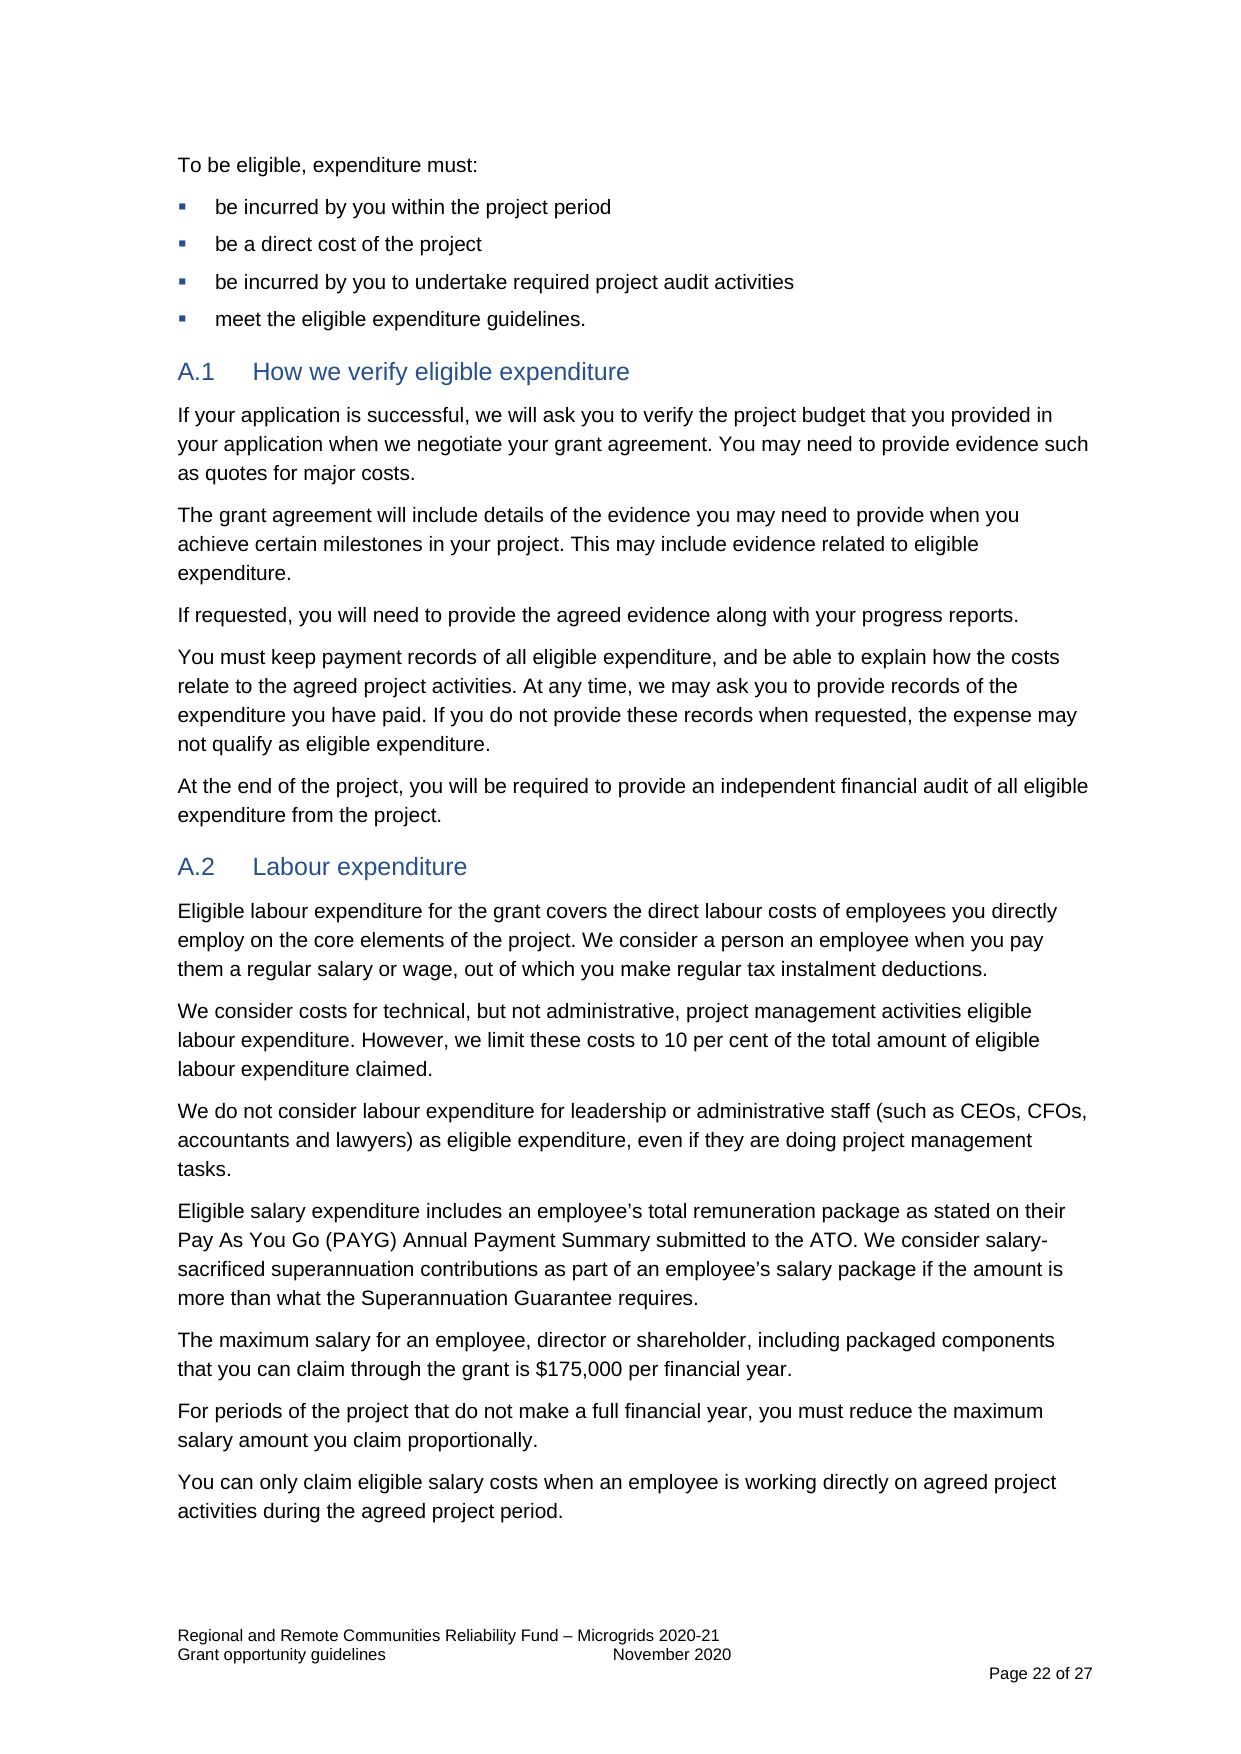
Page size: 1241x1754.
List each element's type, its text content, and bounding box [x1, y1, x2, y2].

text You can only claim eligible salary costs when an employee is working directly on agreed project activities during the agreed project period. [177, 1464, 1092, 1523]
text The grant agreement will include details of the evidence you may need to provide when you achieve certain milestones in your project. This may include evidence related to eligible expenditure. [177, 498, 1092, 585]
text At the end of the project, you will be required to provide an independent financial audit of all eligible expenditure from the project. [177, 768, 1092, 827]
list be incurred by you to undertake required project audit activities [177, 264, 1092, 293]
text The maximum salary for an employee, director or shareholder, including packaged components that you can claim through the grant is $175,000 per financial year. [177, 1323, 1092, 1381]
text If your application is successful, we will ask you to verify the project budget that you provided in your application when we negotiate your grant agreement. You may need to provide evidence such as quotes for major costs. [177, 398, 1092, 485]
text If requested, you will need to provide the agreed evidence along with your progress reports. [177, 598, 1092, 627]
text Eligible salary expenditure includes an employee’s total remuneration package as stated on their Pay As You Go (PAYG) Annual Payment Summary submitted to the ATO. We consider salary-sacrificed superannuation contributions as part of an employee’s salary package if the amount is more than what the Superannuation Guarantee requires. [177, 1193, 1092, 1310]
list be a direct cost of the project [177, 227, 1092, 256]
text You must keep payment records of all eligible expenditure, and be able to explain how the costs relate to the agreed project activities. At any time, we may ask you to provide records of the expenditure you have paid. If you do not provide these records when requested, the expense may not qualify as eligible expenditure. [177, 639, 1092, 756]
text We consider costs for technical, but not administrative, project management activities eligible labour expenditure. However, we limit these costs to 10 per cent of the total amount of eligible labour expenditure claimed. [177, 993, 1092, 1081]
list meet the eligible expenditure guidelines. [177, 302, 1092, 331]
text Eligible labour expenditure for the grant covers the direct labour costs of employees you directly employ on the core elements of the project. We consider a person an employee when you pay them a regular salary or wage, out of which you make regular tax instalment deductions. [177, 893, 1092, 981]
text To be eligible, expenditure must: [177, 148, 1092, 177]
subtitle How we verify eligible expenditure [177, 356, 1092, 385]
list be incurred by you within the project period [177, 189, 1092, 218]
subtitle Labour expenditure [177, 852, 1092, 881]
text For periods of the project that do not make a full financial year, you must reduce the maximum salary amount you claim proportionally. [177, 1393, 1092, 1452]
text We do not consider labour expenditure for leadership or administrative staff (such as CEOs, CFOs, accountants and lawyers) as eligible expenditure, even if they are doing project management tasks. [177, 1093, 1092, 1181]
